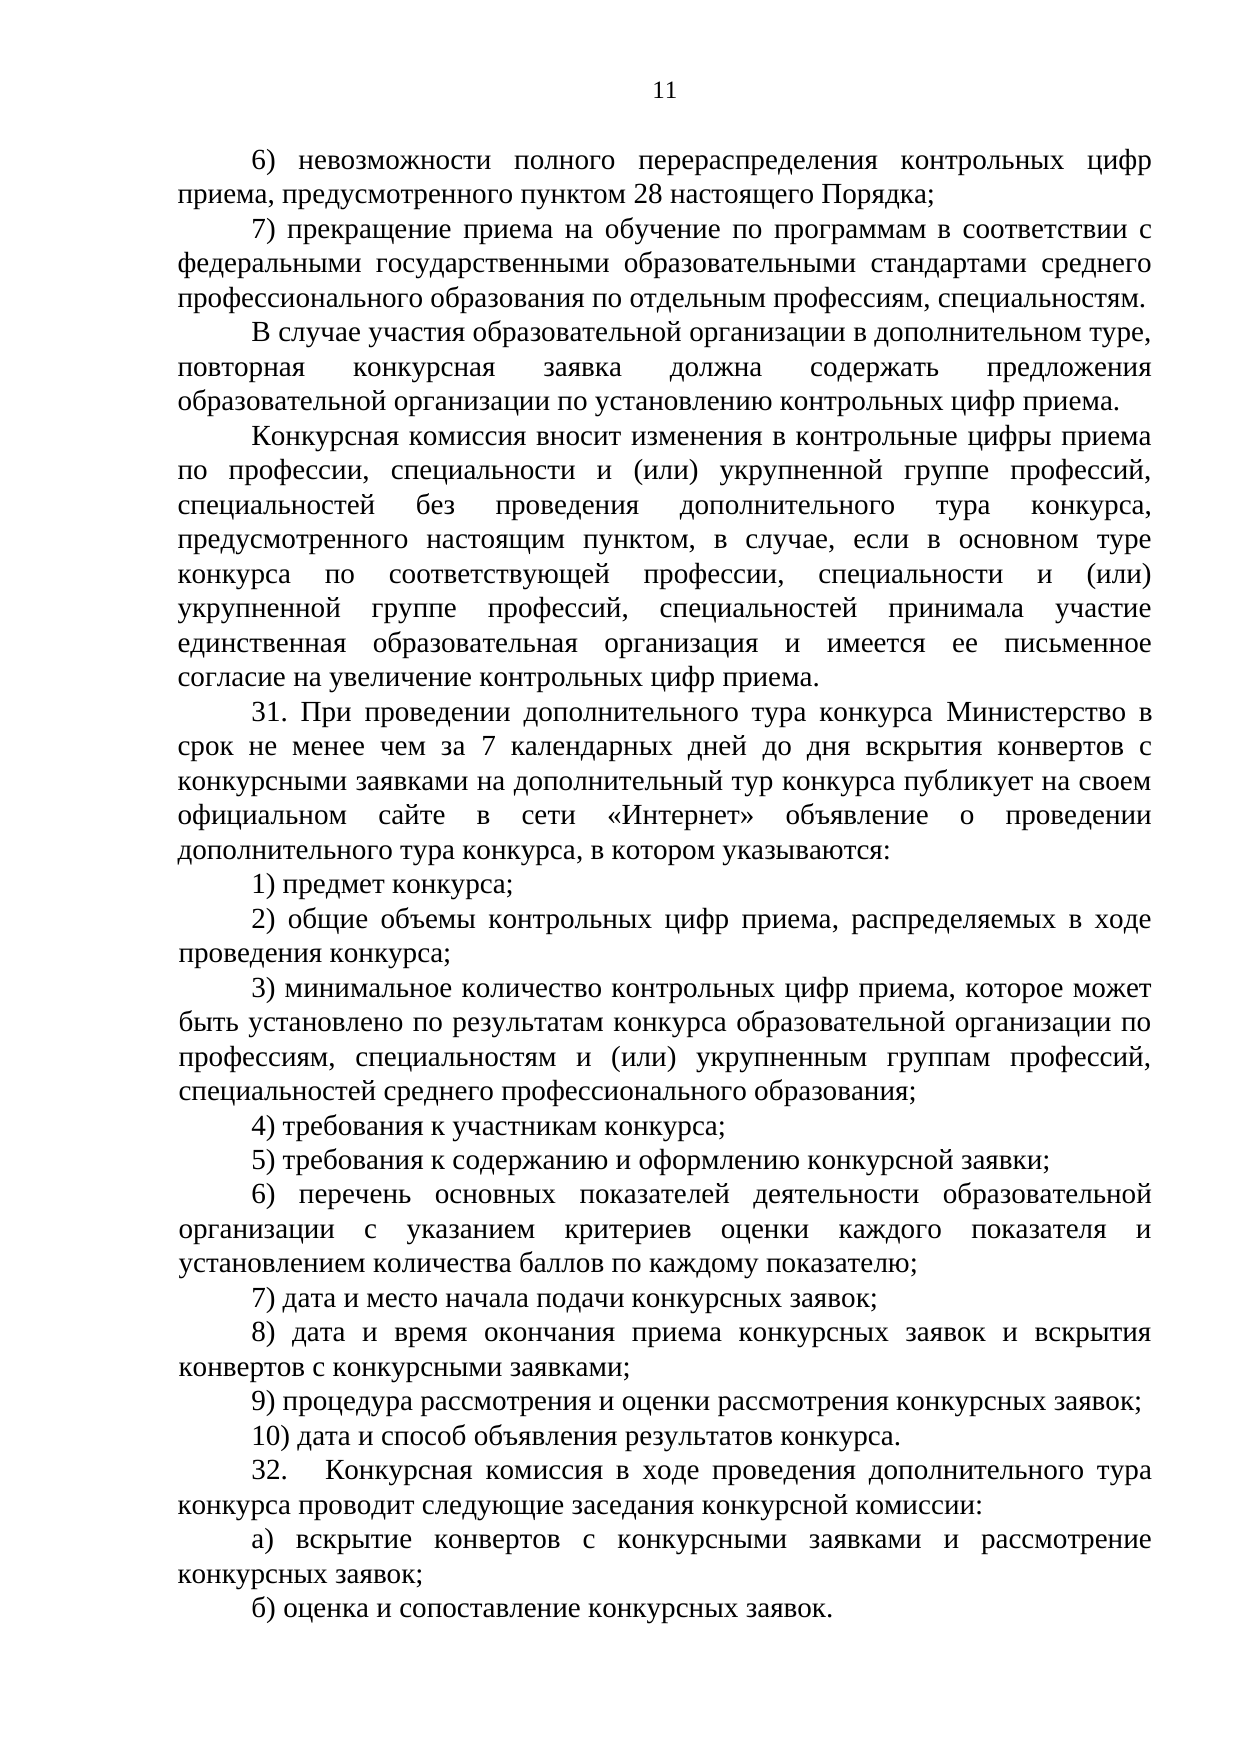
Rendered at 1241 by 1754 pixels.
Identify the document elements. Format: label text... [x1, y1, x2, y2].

text 6) невозможности полного перераспределения контрольных цифр приема, предусмотренного пунктом 28 настоящего Порядка; [177, 142, 1152, 210]
list 5) требования к содержанию и оформлению конкурсной заявки; [178, 1142, 1152, 1176]
list 9) процедура рассмотрения и оценки рассмотрения конкурсных заявок; [178, 1383, 1152, 1417]
list 7) дата и место начала подачи конкурсных заявок; [178, 1280, 1152, 1313]
text б) оценка и сопоставление конкурсных заявок. [177, 1590, 1152, 1624]
list 4) требования к участникам конкурса; [178, 1108, 1152, 1141]
text В случае участия образовательной организации в дополнительном туре, повторная конкурсная заявка должна содержать предложения образовательной организации по установлению контрольных цифр приема. [177, 314, 1152, 417]
list Конкурсная комиссия в ходе проведения дополнительного тура конкурса проводит следующие заседания конкурсной комиссии: [177, 1452, 1152, 1520]
text 7) прекращение приема на обучение по программам в соответствии с федеральными государственными образовательными стандартами среднего профессионального образования по отдельным профессиям, специальностям. [177, 211, 1152, 314]
list 1) предмет конкурса; [178, 866, 1152, 900]
list 8) дата и время окончания приема конкурсных заявок и вскрытия конвертов с конкурсными заявками; [178, 1314, 1152, 1382]
list 3) минимальное количество контрольных цифр приема, которое может быть установлено по результатам конкурса образовательной организации по профессиям, специальностям и (или) укрупненным группам профессий, специальностей среднего профессионального образования; [178, 970, 1152, 1107]
list 6) перечень основных показателей деятельности образовательной организации с указанием критериев оценки каждого показателя и установлением количества баллов по каждому показателю; [178, 1177, 1152, 1279]
list 2) общие объемы контрольных цифр приема, распределяемых в ходе проведения конкурса; [178, 901, 1152, 969]
text 31. При проведении дополнительного тура конкурса Министерство в срок не менее чем за 7 календарных дней до дня вскрытия конвертов с конкурсными заявками на дополнительный тур конкурса публикует на своем официальном сайте в сети «Интернет» объявление о проведении дополнительного тура конкурса, в котором указываются: [177, 694, 1152, 865]
list 10) дата и способ объявления результатов конкурса. [178, 1418, 1152, 1451]
text Конкурсная комиссия вносит изменения в контрольные цифры приема по профессии, специальности и (или) укрупненной группе профессий, специальностей без проведения дополнительного тура конкурса, предусмотренного настоящим пунктом, в случае, если в основном туре конкурса по соответствующей профессии, специальности и (или) укрупненной группе профессий, специальностей принимала участие единственная образовательная организация и имеется ее письменное согласие на увеличение контрольных цифр приема. [177, 418, 1152, 693]
text а) вскрытие конвертов с конкурсными заявками и рассмотрение конкурсных заявок; [177, 1521, 1152, 1589]
